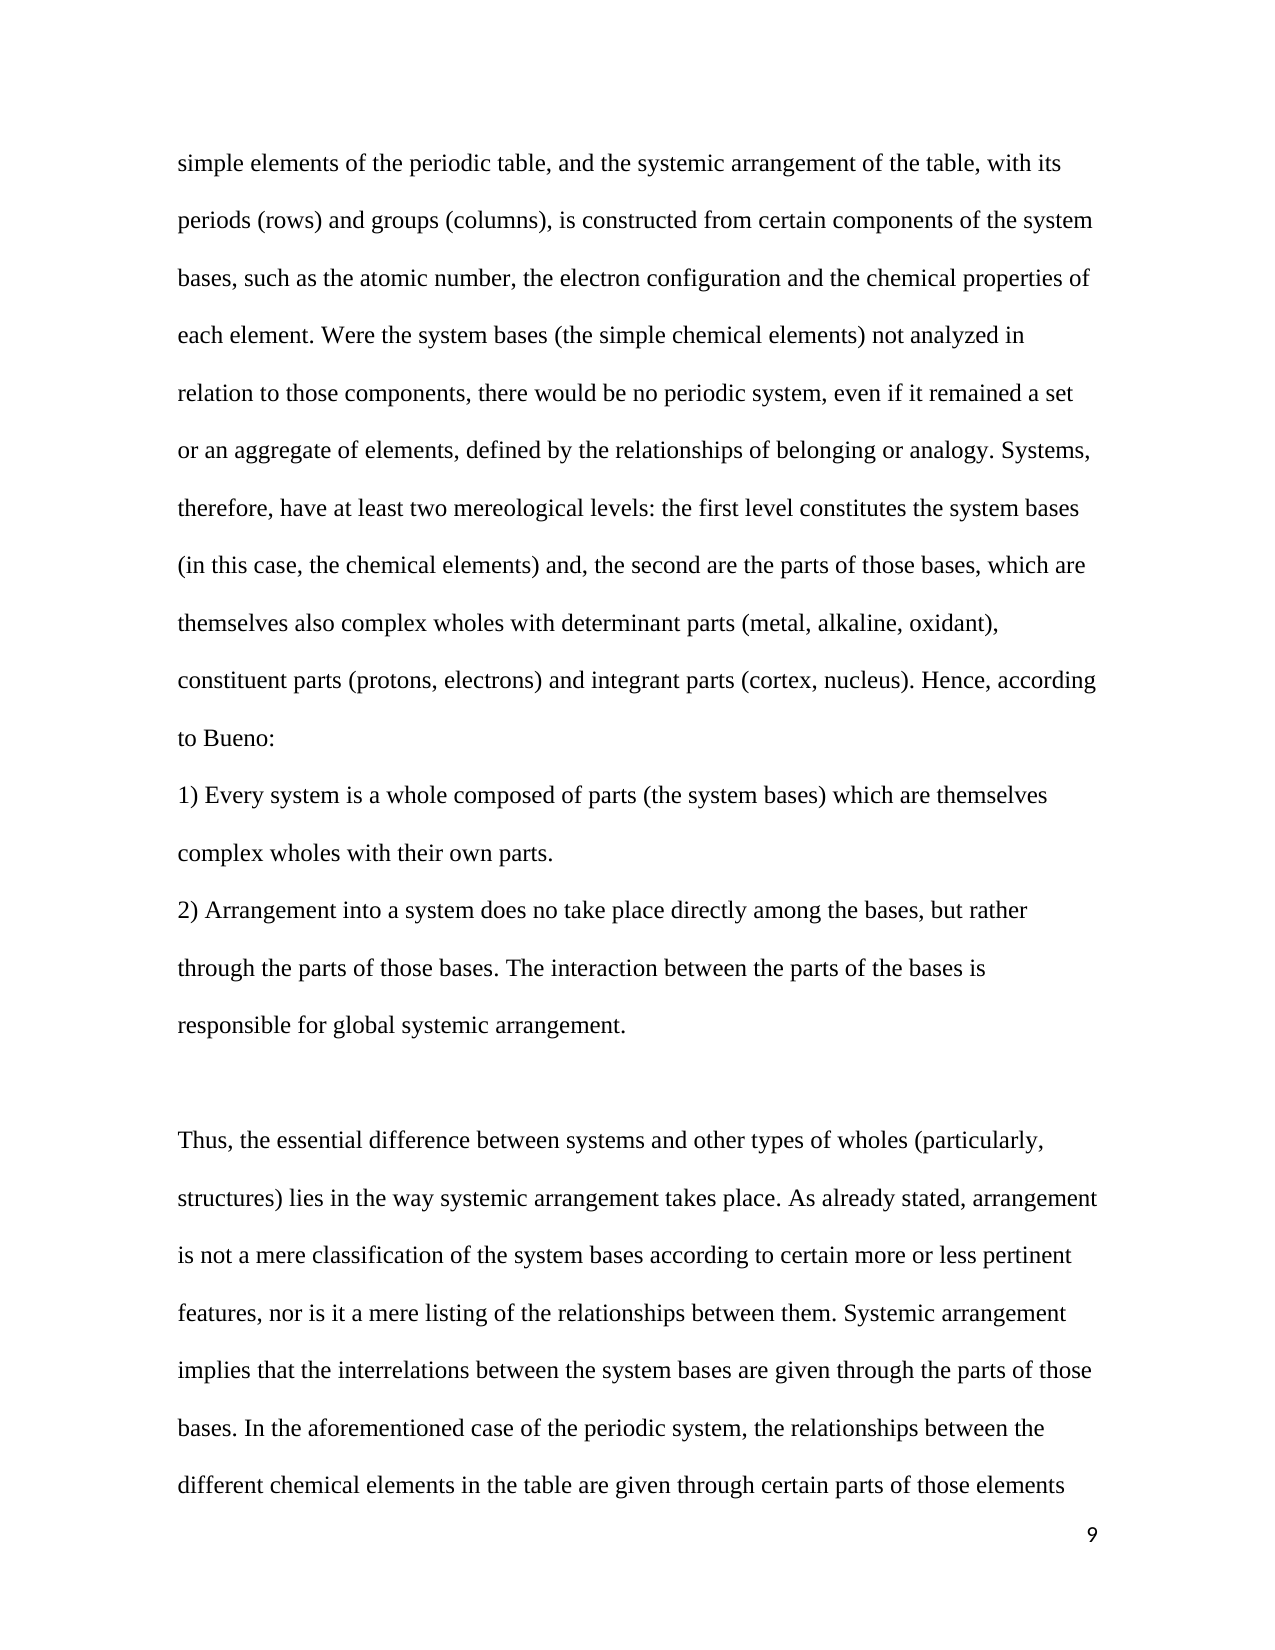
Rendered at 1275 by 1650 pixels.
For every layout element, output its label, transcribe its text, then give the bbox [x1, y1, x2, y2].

text 1) Every system is a whole composed of parts (the system bases) which are themselves complex wholes with their own parts. [177, 780, 1098, 866]
text 2) Arrangement into a system does no take place directly among the bases, but rather through the parts of those bases. The interaction between the parts of the bases is responsible for global systemic arrangement. [177, 895, 1098, 1039]
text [177, 1125, 1098, 1499]
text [177, 148, 1098, 751]
